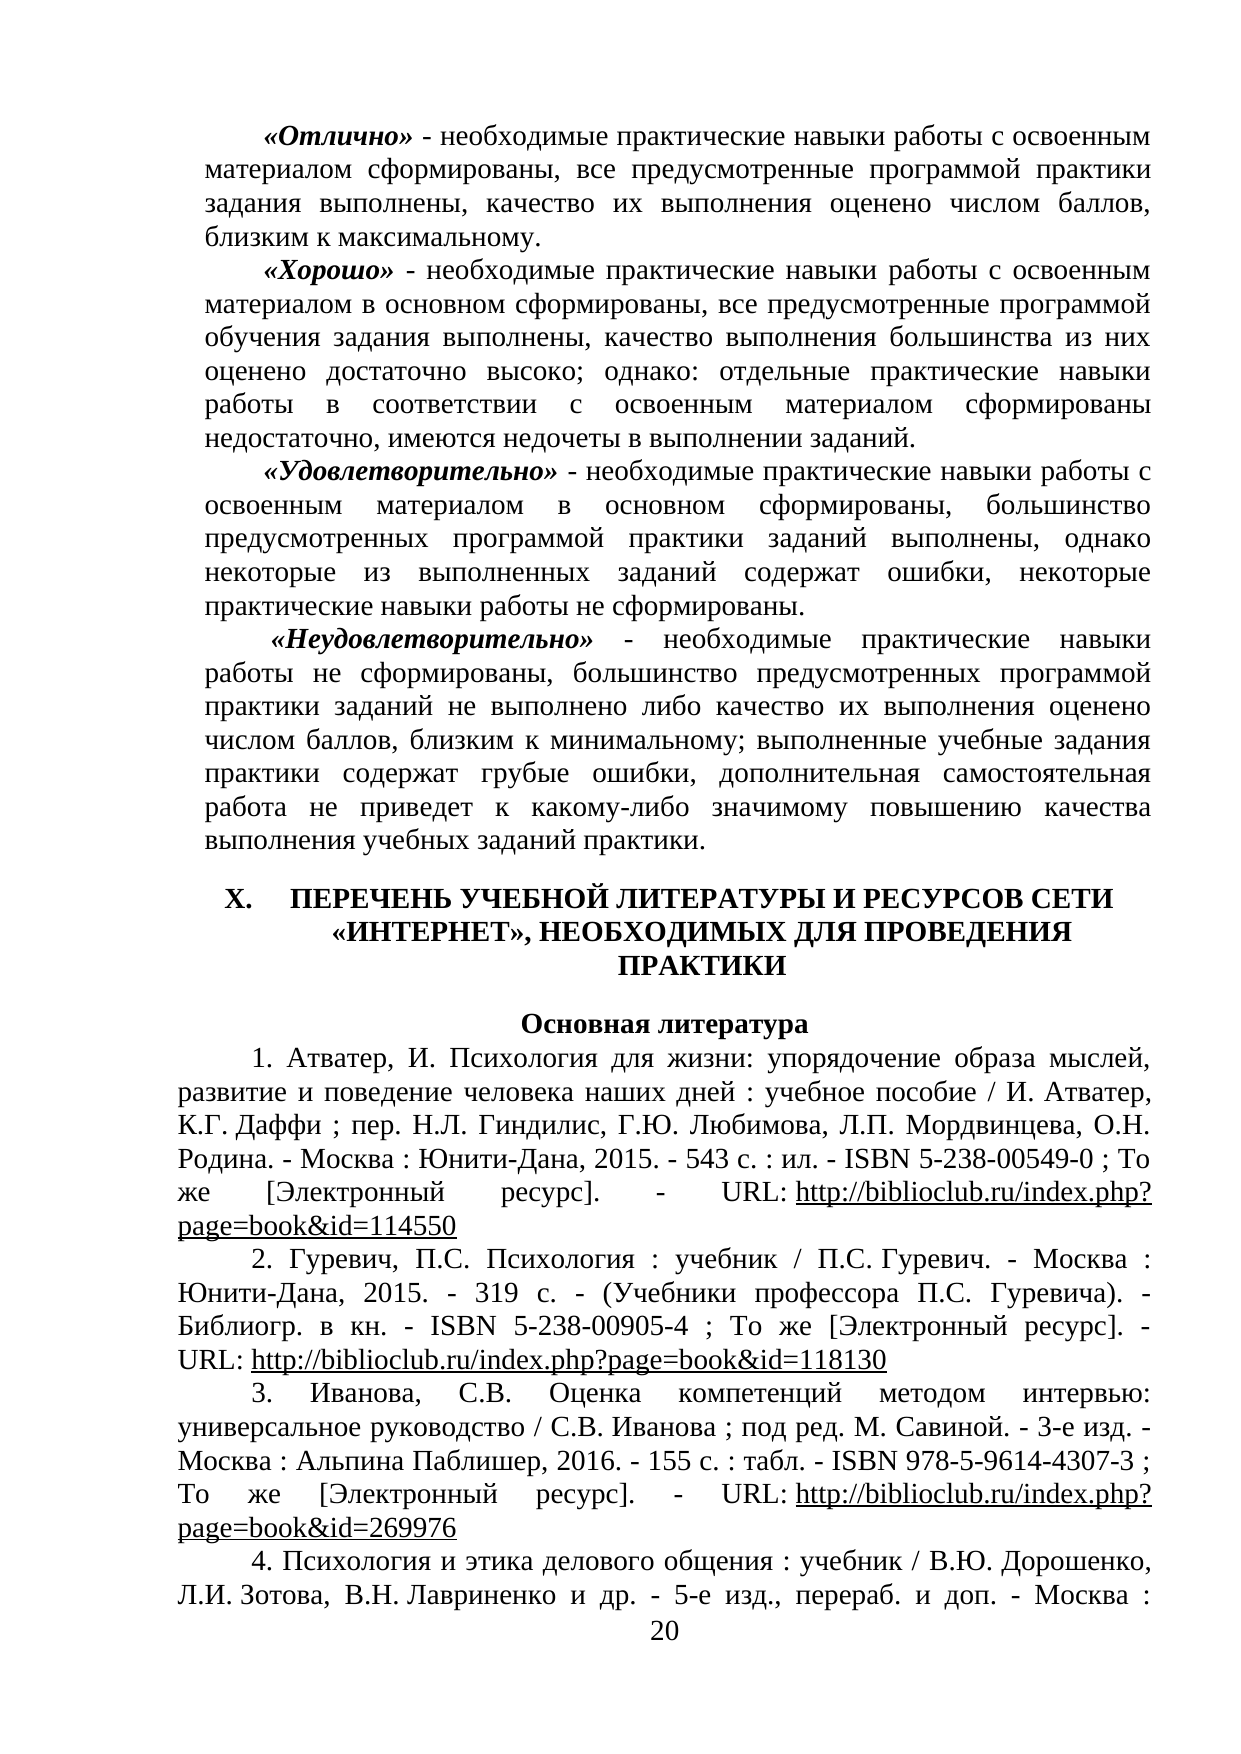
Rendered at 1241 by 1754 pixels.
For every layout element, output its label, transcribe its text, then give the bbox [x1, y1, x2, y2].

text 3. Иванова, С.В. Оценка компетенций методом интервью: универсальное руководство / С.В. Иванова ; под ред. М. Савиной. - 3-е изд. - Москва : Альпина Паблишер, 2016. - 155 с. : табл. - ISBN 978-5-9614-4307-3 ; То же [Электронный ресурс]. - URL: http://biblioclub.ru/index.php?page=book&id=269976 [177, 1376, 1152, 1543]
subtitle Перечень учебной литературы и ресурсов сети «Интернет», необходимых для проведения практики [215, 881, 1152, 982]
text 2. Гуревич, П.С. Психология : учебник / П.С. Гуревич. - Москва : Юнити-Дана, 2015. - 319 с. - (Учебники профессора П.С. Гуревича). - Библиогр. в кн. - ISBN 5-238-00905-4 ; То же [Электронный ресурс]. - URL: http://biblioclub.ru/index.php?page=book&id=118130 [177, 1241, 1152, 1376]
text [177, 1543, 1152, 1610]
text «Хорошо» - необходимые практические навыки работы с освоенным материалом в основном сформированы, все предусмотренные программой обучения задания выполнены, качество выполнения большинства из них оценено достаточно высоко; однако: отдельные практические навыки работы в соответствии с освоенным материалом сформированы недостаточно, имеются недочеты в выполнении заданий. [204, 252, 1152, 453]
text Основная литература [177, 1007, 1152, 1040]
text «Удовлетворительно» - необходимые практические навыки работы с освоенным материалом в основном сформированы, большинство предусмотренных программой практики заданий выполнены, однако некоторые из выполненных заданий содержат ошибки, некоторые практические навыки работы не сформированы. [204, 453, 1152, 621]
text 1. Атватер, И. Психология для жизни: упорядочение образа мыслей, развитие и поведение человека наших дней : учебное пособие / И. Атватер, К.Г. Даффи ; пер. Н.Л. Гиндилис, Г.Ю. Любимова, Л.П. Мордвинцева, О.Н. Родина. - Москва : Юнити-Дана, 2015. - 543 с. : ил. - ISBN 5-238-00549-0 ; То же [Электронный ресурс]. - URL: http://biblioclub.ru/index.php?page=book&id=114550 [177, 1040, 1152, 1241]
text «Отлично» - необходимые практические навыки работы с освоенным материалом сформированы, все предусмотренные программой практики задания выполнены, качество их выполнения оценено числом баллов, близким к максимальному. [204, 118, 1152, 252]
text «Неудовлетворительно» - необходимые практические навыки работы не сформированы, большинство предусмотренных программой практики заданий не выполнено либо качество их выполнения оценено числом баллов, близким к минимальному; выполненные учебные задания практики содержат грубые ошибки, дополнительная самостоятельная работа не приведет к какому-либо значимому повышению качества выполнения учебных заданий практики. [204, 621, 1152, 856]
